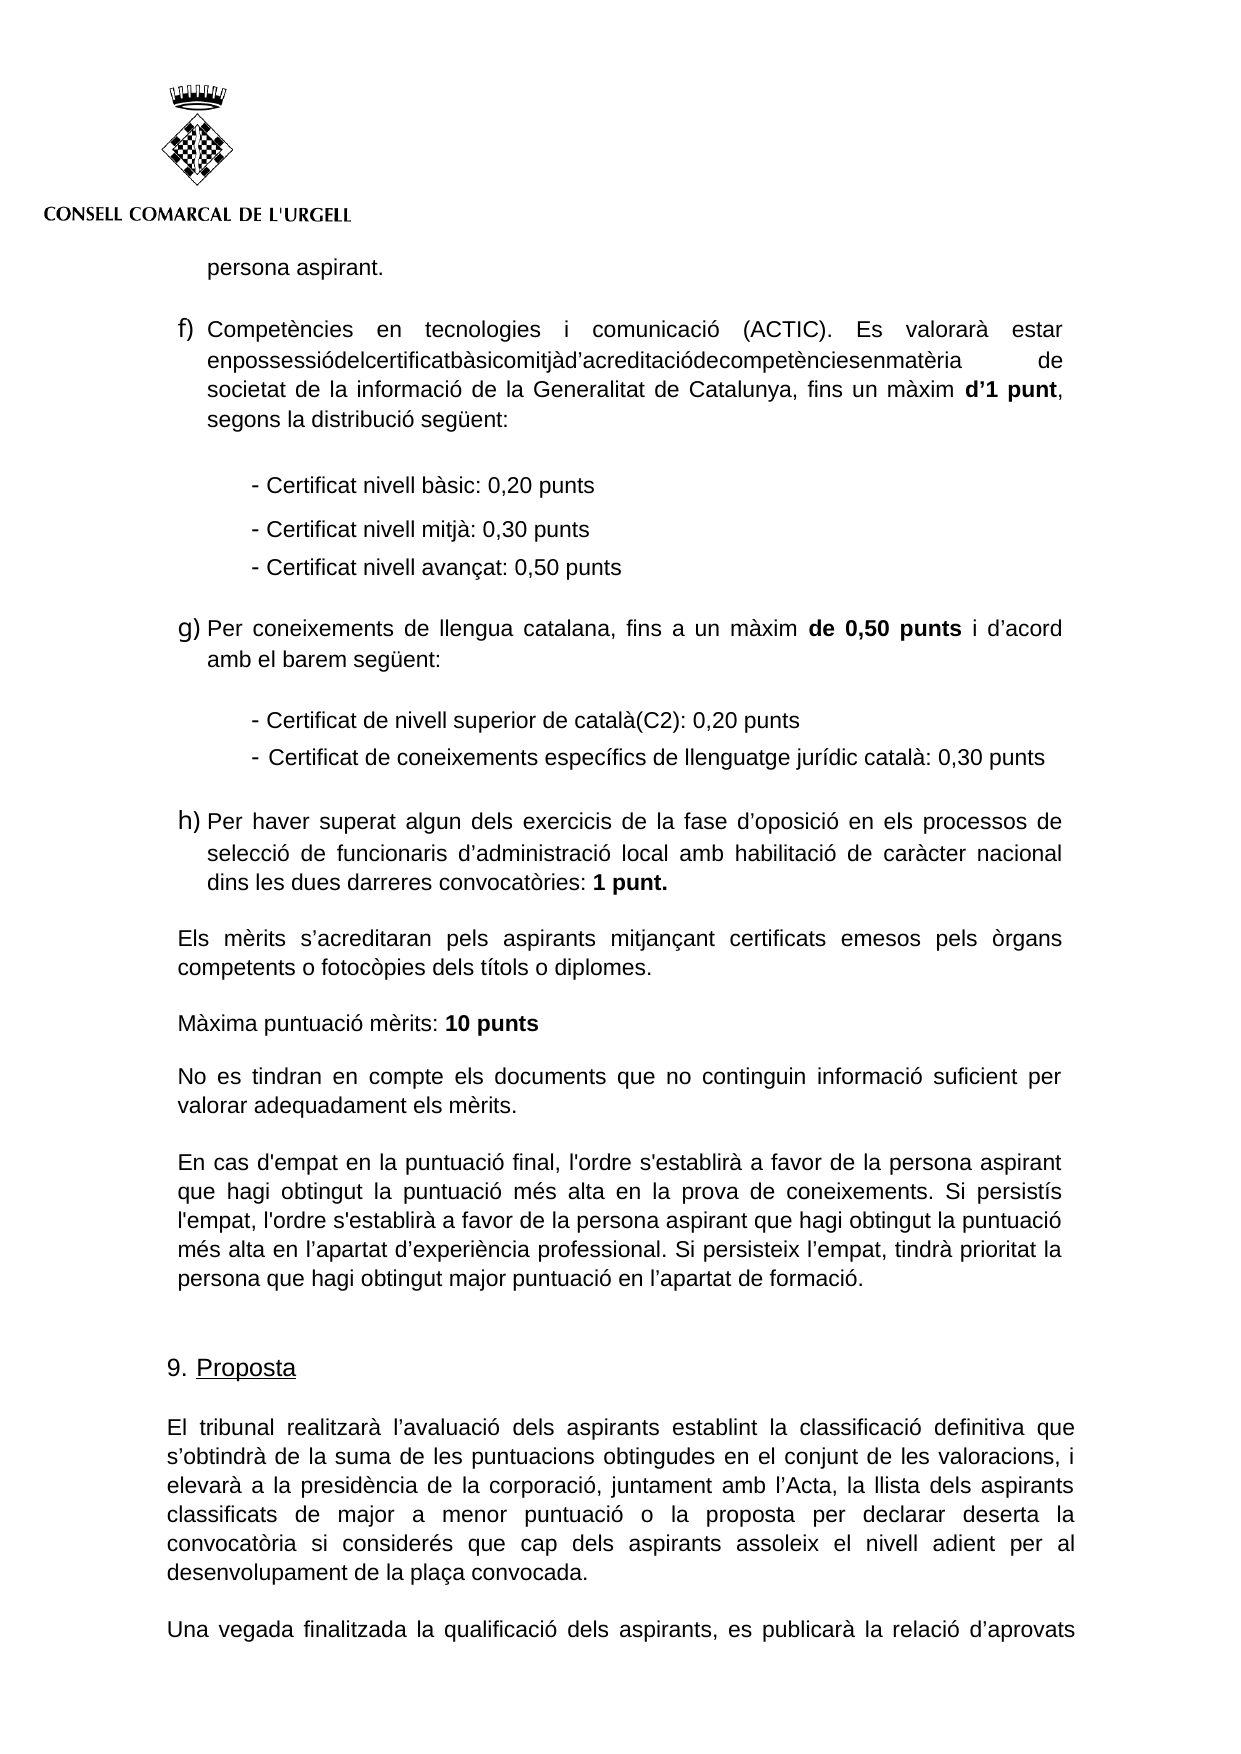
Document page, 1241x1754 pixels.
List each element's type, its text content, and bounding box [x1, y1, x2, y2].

text No es tindran en compte els documents que no continguin informació suficient per valorar adequadament els mèrits. [177, 1063, 1063, 1119]
list Certificat nivell bàsic: 0,20 punts [251, 467, 1076, 501]
text Una vegada finalitzada la qualificació dels aspirants, es publicarà la relació d’aprovats d’acord amb el que preveu l’apartat 3.2 d’aquestes Bases. [167, 1616, 1076, 1643]
list Certificat nivell mitjà: 0,30 punts [251, 511, 1076, 545]
text En cas d'empat en la puntuació final, l'ordre s'establirà a favor de la persona aspirant que hagi obtingut la puntuació més alta en la prova de coneixements. Si persistís l'empat, l'ordre s'establirà a favor de la persona aspirant que hagi obtingut la puntuació més alta en l’apartat d’experiència professional. Si persisteix l’empat, tindrà prioritat la persona que hagi obtingut major puntuació en l’apartat de formació. [177, 1149, 1063, 1292]
text Màxima puntuació mèrits: 10 punts [177, 1010, 1076, 1037]
list Per haver superat algun dels exercicis de la fase d’oposició en els processos de selecció de funcionaris d’administració local amb habilitació de caràcter nacional dins les dues darreres convocatòries: 1 punt. [177, 803, 1063, 895]
list Competències en tecnologies i comunicació (ACTIC). Es valorarà estar enpossessiódelcertificatbàsicomitjàd’acreditaciódecompetènciesenmatèria de societat de la informació de la Generalitat de Catalunya, fins un màxim d’1 punt, segons la distribució següent: [177, 310, 1063, 432]
list Certificat nivell avançat: 0,50 punts [251, 548, 1076, 582]
list Certificat de nivell superior de català(C2): 0,20 punts [251, 701, 1076, 735]
text Els mèrits s’acreditaran pels aspirants mitjançant certificats emesos pels òrgans competents o fotocòpies dels títols o diplomes. [177, 925, 1063, 981]
picture [44, 84, 351, 222]
text El tribunal realitzarà l’avaluació dels aspirants establint la classificació definitiva que s’obtindrà de la suma de les puntuacions obtingudes en el conjunt de les valoracions, i elevarà a la presidència de la corporació, juntament amb l’Acta, la llista dels aspirants classificats de major a menor puntuació o la proposta per declarar deserta la convocatòria si considerés que cap dels aspirants assoleix el nivell adient per al desenvolupament de la plaça convocada. [167, 1414, 1076, 1585]
list Certificat de coneixements específics de llenguatge jurídic català: 0,30 punts [251, 739, 1063, 773]
list Per coneixements de llengua catalana, fins a un màxim de 0,50 punts i d’acord amb el barem següent: [177, 609, 1063, 672]
list Proposta [167, 1353, 1063, 1382]
